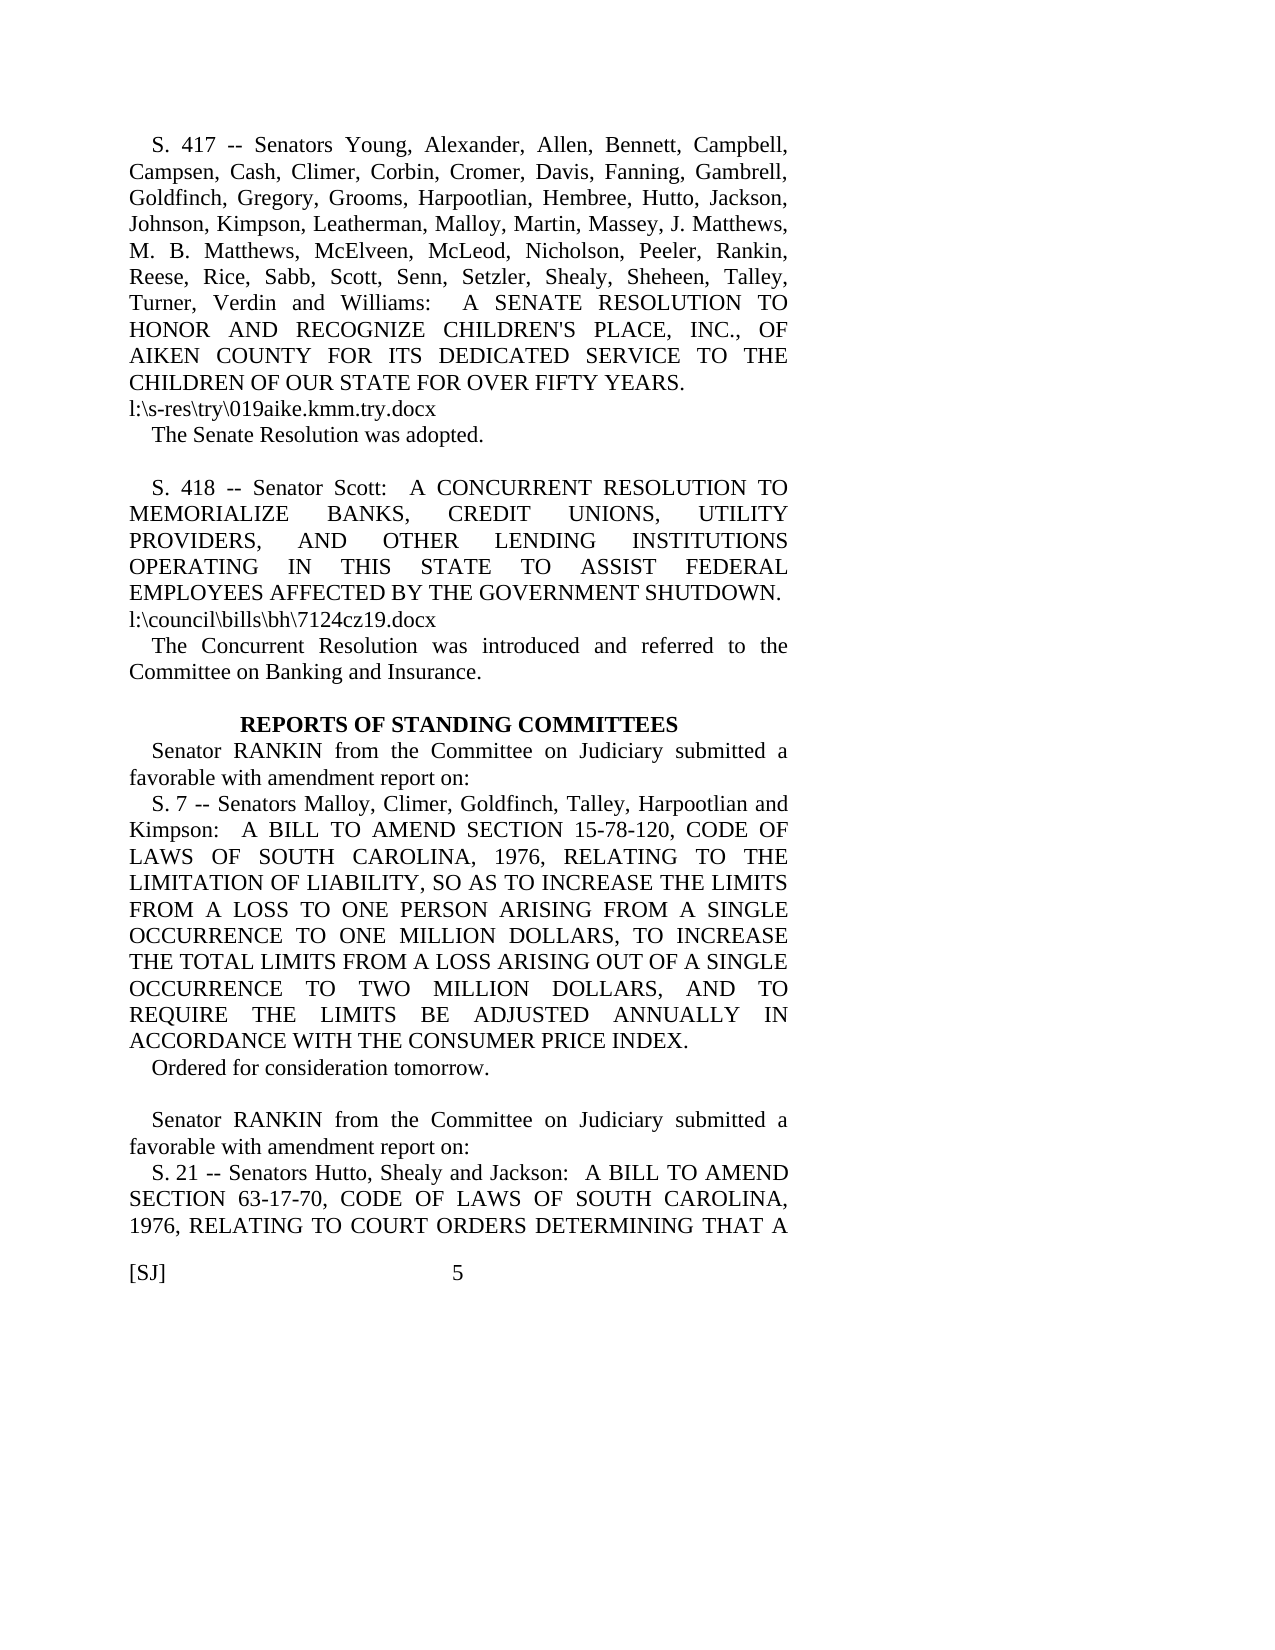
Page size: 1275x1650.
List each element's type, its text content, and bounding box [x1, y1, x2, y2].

text S. 417 -- Senators Young, Alexander, Allen, Bennett, Campbell, Campsen, Cash, Climer, Corbin, Cromer, Davis, Fanning, Gambrell, Goldfinch, Gregory, Grooms, Harpootlian, Hembree, Hutto, Jackson, Johnson, Kimpson, Leatherman, Malloy, Martin, Massey, J. Matthews, M. B. Matthews, McElveen, McLeod, Nicholson, Peeler, Rankin, Reese, Rice, Sabb, Scott, Senn, Setzler, Shealy, Sheheen, Talley, Turner, Verdin and Williams: A SENATE RESOLUTION TO HONOR AND RECOGNIZE CHILDREN'S PLACE, INC., OF AIKEN COUNTY FOR ITS DEDICATED SERVICE TO THE CHILDREN OF OUR STATE FOR OVER FIFTY YEARS. [129, 131, 789, 395]
text Senator RANKIN from the Committee on Judiciary submitted a favorable with amendment report on: [129, 1106, 789, 1159]
text l:\council\bills\bh\7124cz19.docx [129, 606, 789, 632]
text S. 418 -- Senator Scott: A CONCURRENT RESOLUTION TO MEMORIALIZE BANKS, CREDIT UNIONS, UTILITY PROVIDERS, AND OTHER LENDING INSTITUTIONS OPERATING IN THIS STATE TO ASSIST FEDERAL EMPLOYEES AFFECTED BY THE GOVERNMENT SHUTDOWN. [129, 474, 789, 606]
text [129, 1159, 789, 1238]
text The Concurrent Resolution was introduced and referred to the Committee on Banking and Insurance. [129, 632, 789, 685]
text REPORTS OF STANDING COMMITTEES [129, 711, 789, 737]
text The Senate Resolution was adopted. [129, 421, 789, 448]
text Senator RANKIN from the Committee on Judiciary submitted a favorable with amendment report on: [129, 737, 789, 790]
text S. 7 -- Senators Malloy, Climer, Goldfinch, Talley, Harpootlian and Kimpson: A BILL TO AMEND SECTION 15-78-120, CODE OF LAWS OF SOUTH CAROLINA, 1976, RELATING TO THE LIMITATION OF LIABILITY, SO AS TO INCREASE THE LIMITS FROM A LOSS TO ONE PERSON ARISING FROM A SINGLE OCCURRENCE TO ONE MILLION DOLLARS, TO INCREASE THE TOTAL LIMITS FROM A LOSS ARISING OUT OF A SINGLE OCCURRENCE TO TWO MILLION DOLLARS, AND TO REQUIRE THE LIMITS BE ADJUSTED ANNUALLY IN ACCORDANCE WITH THE CONSUMER PRICE INDEX. [129, 790, 789, 1054]
text l:\s-res\try\019aike.kmm.try.docx [129, 395, 789, 421]
text Ordered for consideration tomorrow. [129, 1054, 789, 1080]
